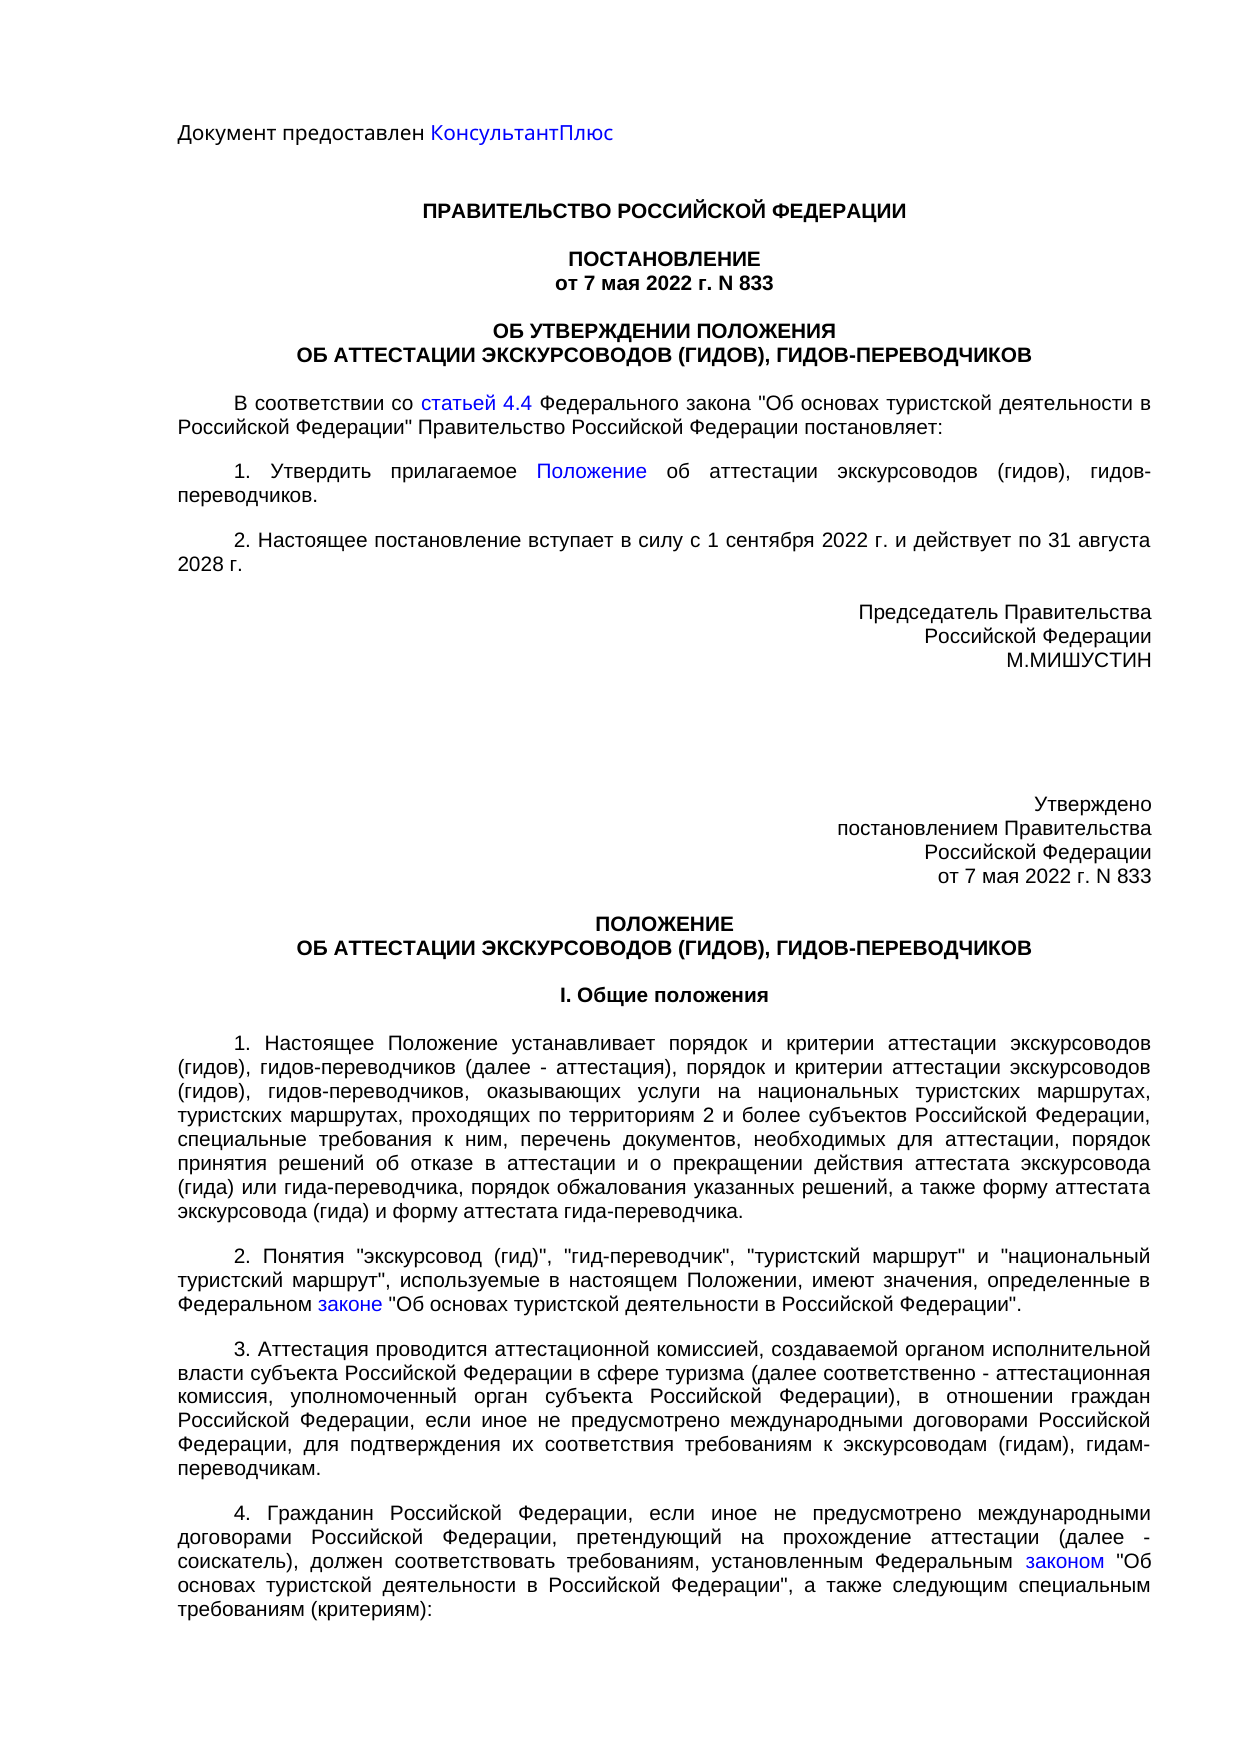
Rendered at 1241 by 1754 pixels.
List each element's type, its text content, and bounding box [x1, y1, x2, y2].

text Утверждено [177, 792, 1152, 816]
text Российской Федерации [177, 624, 1152, 648]
text М.МИШУСТИН [177, 648, 1152, 672]
title ОБ УТВЕРЖДЕНИИ ПОЛОЖЕНИЯ [177, 319, 1152, 343]
text Российской Федерации [177, 839, 1152, 863]
title от 7 мая 2022 г. N 833 [177, 271, 1152, 295]
text от 7 мая 2022 г. N 833 [177, 863, 1152, 887]
title Документ предоставлен КонсультантПлюс [177, 118, 1152, 175]
text 1. Настоящее Положение устанавливает порядок и критерии аттестации экскурсоводов (гидов), гидов-переводчиков (далее - аттестация), порядок и критерии аттестации экскурсоводов (гидов), гидов-переводчиков, оказывающих услуги на национальных туристских маршрутах, туристских маршрутах, проходящих по территориям 2 и более субъектов Российской Федерации, специальные требования к ним, перечень документов, необходимых для аттестации, порядок принятия решений об отказе в аттестации и о прекращении действия аттестата экскурсовода (гида) или гида-переводчика, порядок обжалования указанных решений, а также форму аттестата экскурсовода (гида) и форму аттестата гида-переводчика. [177, 1031, 1152, 1223]
title I. Общие положения [177, 983, 1152, 1007]
text постановлением Правительства [177, 816, 1152, 839]
title ПОСТАНОВЛЕНИЕ [177, 247, 1152, 271]
title ПРАВИТЕЛЬСТВО РОССИЙСКОЙ ФЕДЕРАЦИИ [177, 199, 1152, 223]
title ОБ АТТЕСТАЦИИ ЭКСКУРСОВОДОВ (ГИДОВ), ГИДОВ-ПЕРЕВОДЧИКОВ [177, 343, 1152, 367]
text 2. Настоящее постановление вступает в силу с 1 сентября 2022 г. и действует по 31 августа 2028 г. [177, 528, 1152, 576]
text В соответствии со статьей 4.4 Федерального закона "Об основах туристской деятельности в Российской Федерации" Правительство Российской Федерации постановляет: [177, 391, 1152, 438]
text 2. Понятия "экскурсовод (гид)", "гид-переводчик", "туристский маршрут" и "национальный туристский маршрут", используемые в настоящем Положении, имеют значения, определенные в Федеральном законе "Об основах туристской деятельности в Российской Федерации". [177, 1244, 1152, 1316]
text 4. Гражданин Российской Федерации, если иное не предусмотрено международными договорами Российской Федерации, претендующий на прохождение аттестации (далее - соискатель), должен соответствовать требованиям, установленным Федеральным законом "Об основах туристской деятельности в Российской Федерации", а также следующим специальным требованиям (критериям): [177, 1501, 1152, 1621]
text Председатель Правительства [177, 600, 1152, 624]
text 1. Утвердить прилагаемое Положение об аттестации экскурсоводов (гидов), гидов-переводчиков. [177, 459, 1152, 507]
text 3. Аттестация проводится аттестационной комиссией, создаваемой органом исполнительной власти субъекта Российской Федерации в сфере туризма (далее соответственно - аттестационная комиссия, уполномоченный орган субъекта Российской Федерации), в отношении граждан Российской Федерации, если иное не предусмотрено международными договорами Российской Федерации, для подтверждения их соответствия требованиям к экскурсоводам (гидам), гидам-переводчикам. [177, 1336, 1152, 1480]
title ПОЛОЖЕНИЕ [177, 911, 1152, 935]
title ОБ АТТЕСТАЦИИ ЭКСКУРСОВОДОВ (ГИДОВ), ГИДОВ-ПЕРЕВОДЧИКОВ [177, 935, 1152, 959]
